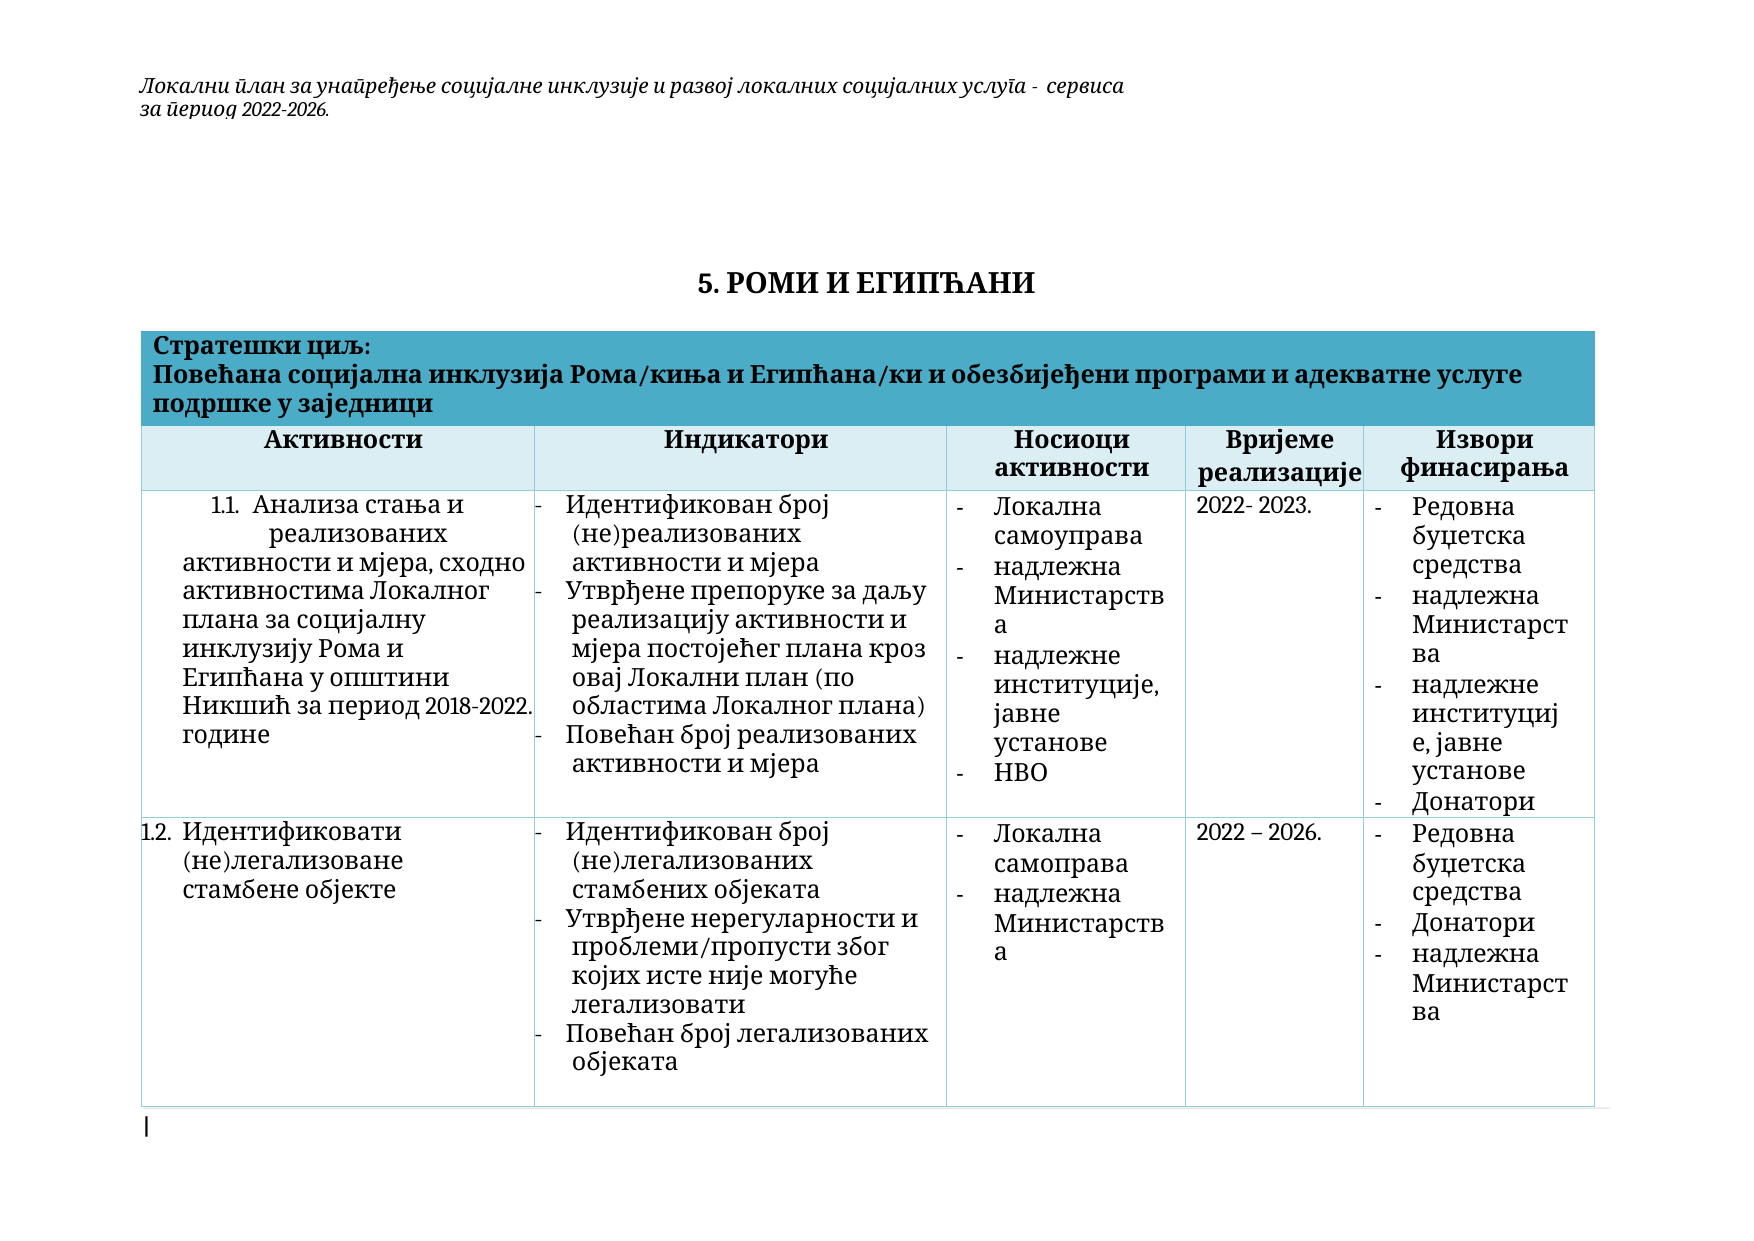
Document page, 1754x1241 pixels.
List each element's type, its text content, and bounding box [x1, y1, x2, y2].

table_cell Редовна буџетска средства надлежна Министарства надлежне институције, јавне установе Донатори [1364, 491, 1594, 817]
table_cell 2022 – 2026. [1186, 818, 1363, 1106]
table_cell Носиоци активности [947, 426, 1185, 490]
table_cell Активности [142, 426, 534, 490]
table_cell Извори финасирања [1364, 426, 1594, 490]
table_cell Локална самоуправа надлежна Министарства надлежне институције, јавне установе НВО [947, 491, 1185, 817]
table_cell Локална самоправа надлежна Министарства [947, 818, 1185, 1106]
text 5. РОМИ И ЕГИПЋАНИ [123, 267, 1610, 301]
table_cell Вријеме реализације [1186, 426, 1363, 490]
table_cell 2022- 2023. [1186, 491, 1363, 817]
table_cell Идентификовати (не)легализоване стамбене објекте [142, 818, 534, 1106]
table_header Стратешки циљ: Повећана социјална инклузија Рома/киња и Египћана/ки и обезбијеђени програми и адекватне услуге подршке у заједници [141, 331, 1595, 426]
table_cell Индикатори [535, 426, 946, 490]
table_cell Идентификован број (не)реализованих активности и мјера Утврђене препоруке за даљу реализацију активности и мјера постојећег плана кроз овај Локални план (по областима Локалног плана) Повећан број реализованих активности и мјера [535, 491, 946, 817]
table_cell Идентификован број (не)легализованих стамбених објеката Утврђене нерегуларности и проблеми/пропусти због којих исте није могуће легализовати Повећан број легализованих објеката [535, 818, 946, 1106]
table_cell Редовна буџетска средства Донатори надлежна Министарства [1364, 818, 1594, 1106]
table_cell Анализа стања и реализованих активности и мјера, сходно активностима Локалног плана за социјалну инклузију Рома и Египћана у општини Никшић за период 2018-2022. године [142, 491, 534, 817]
